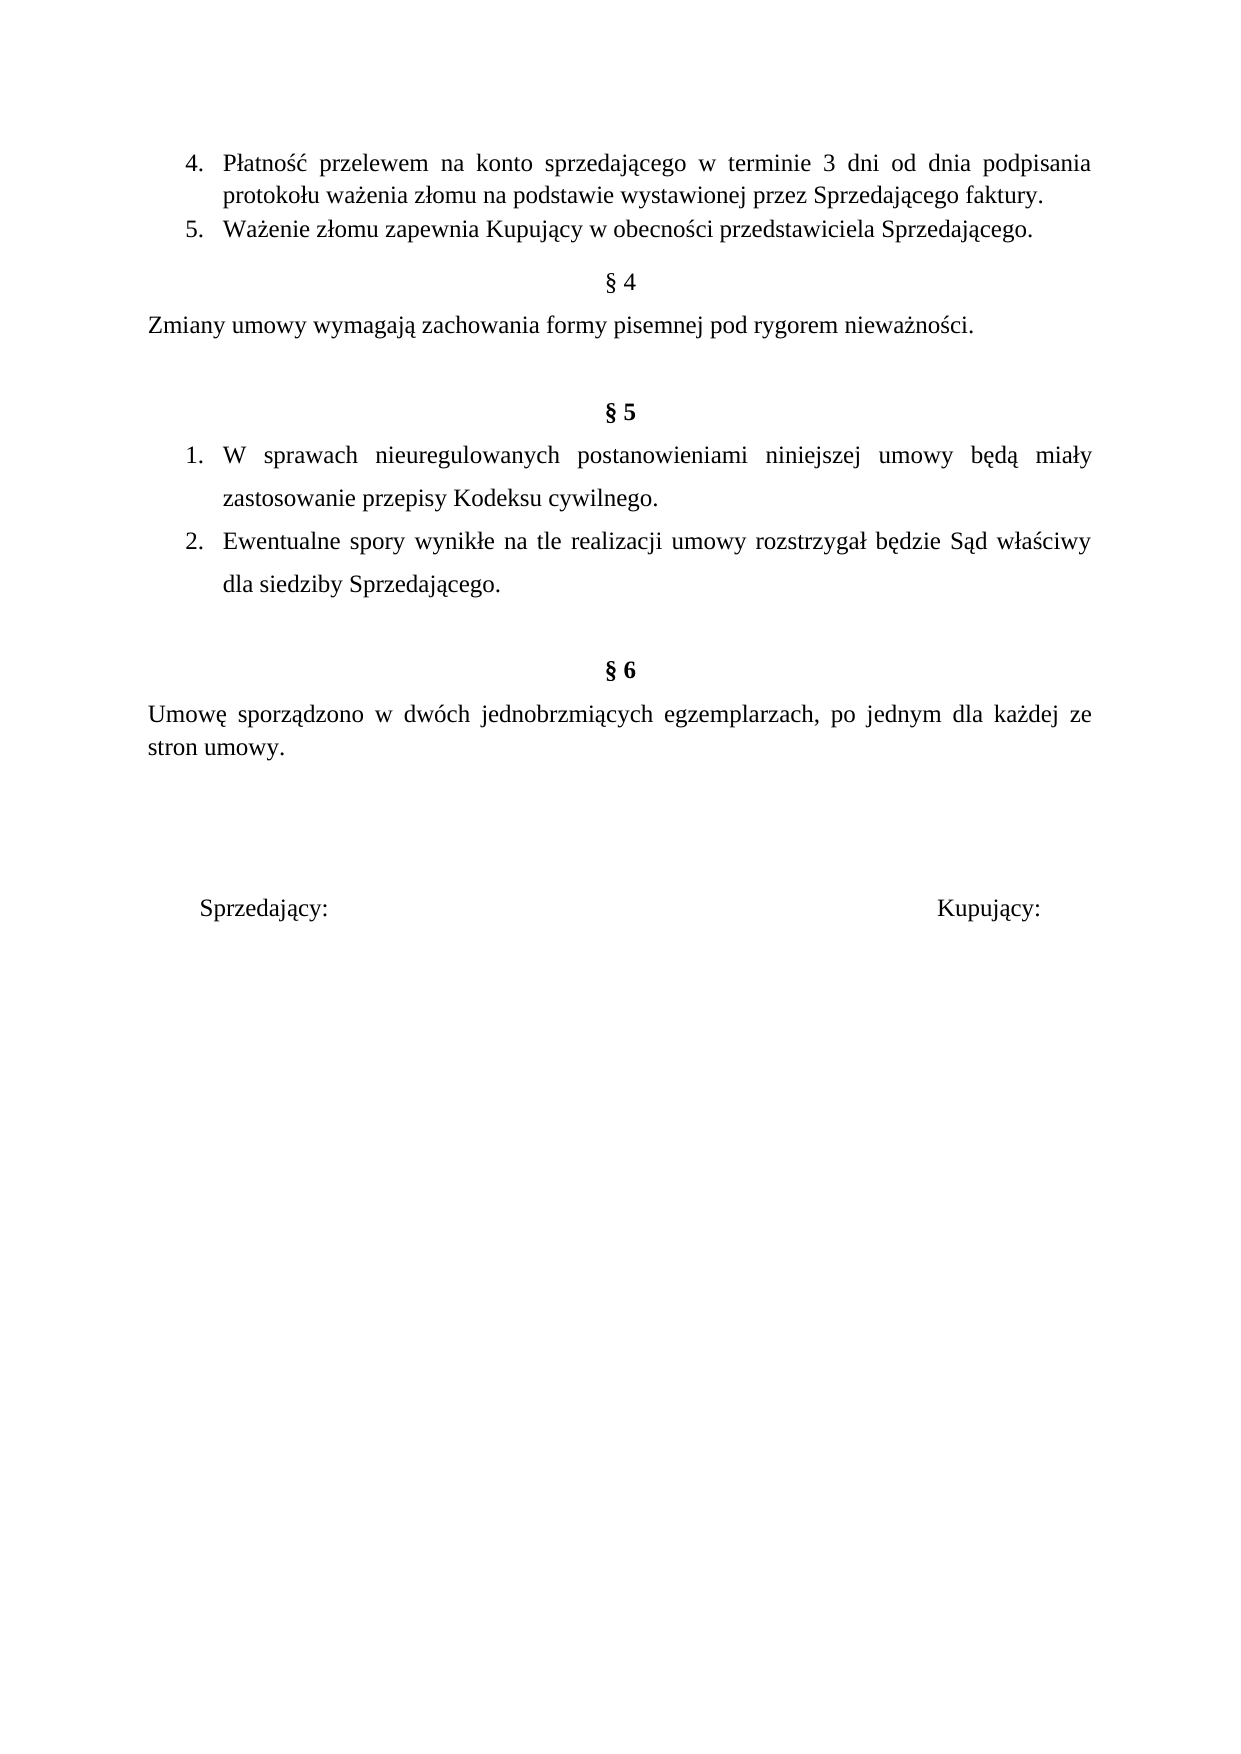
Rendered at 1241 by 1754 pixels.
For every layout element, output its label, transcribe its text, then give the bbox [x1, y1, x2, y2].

text Sprzedający: Kupujący: [148, 893, 1093, 922]
text Umowę sporządzono w dwóch jednobrzmiących egzemplarzach, po jednym dla każdej ze stron umowy. [148, 699, 1093, 761]
text Zmiany umowy wymagają zachowania formy pisemnej pod rygorem nieważności. [148, 311, 1093, 339]
list W sprawach nieuregulowanych postanowieniami niniejszej umowy będą miały zastosowanie przepisy Kodeksu cywilnego. [185, 440, 1093, 512]
text § 5 [148, 397, 1093, 426]
list Ważenie złomu zapewnia Kupujący w obecności przedstawiciela Sprzedającego. [185, 214, 1093, 242]
list Płatność przelewem na konto sprzedającego w terminie 3 dni od dnia podpisania protokołu ważenia złomu na podstawie wystawionej przez Sprzedającego faktury. [185, 148, 1093, 209]
list Ewentualne spory wynikłe na tle realizacji umowy rozstrzygał będzie Sąd właściwy dla siedziby Sprzedającego. [185, 526, 1093, 598]
text § 4 [148, 267, 1093, 296]
text § 6 [148, 656, 1093, 684]
